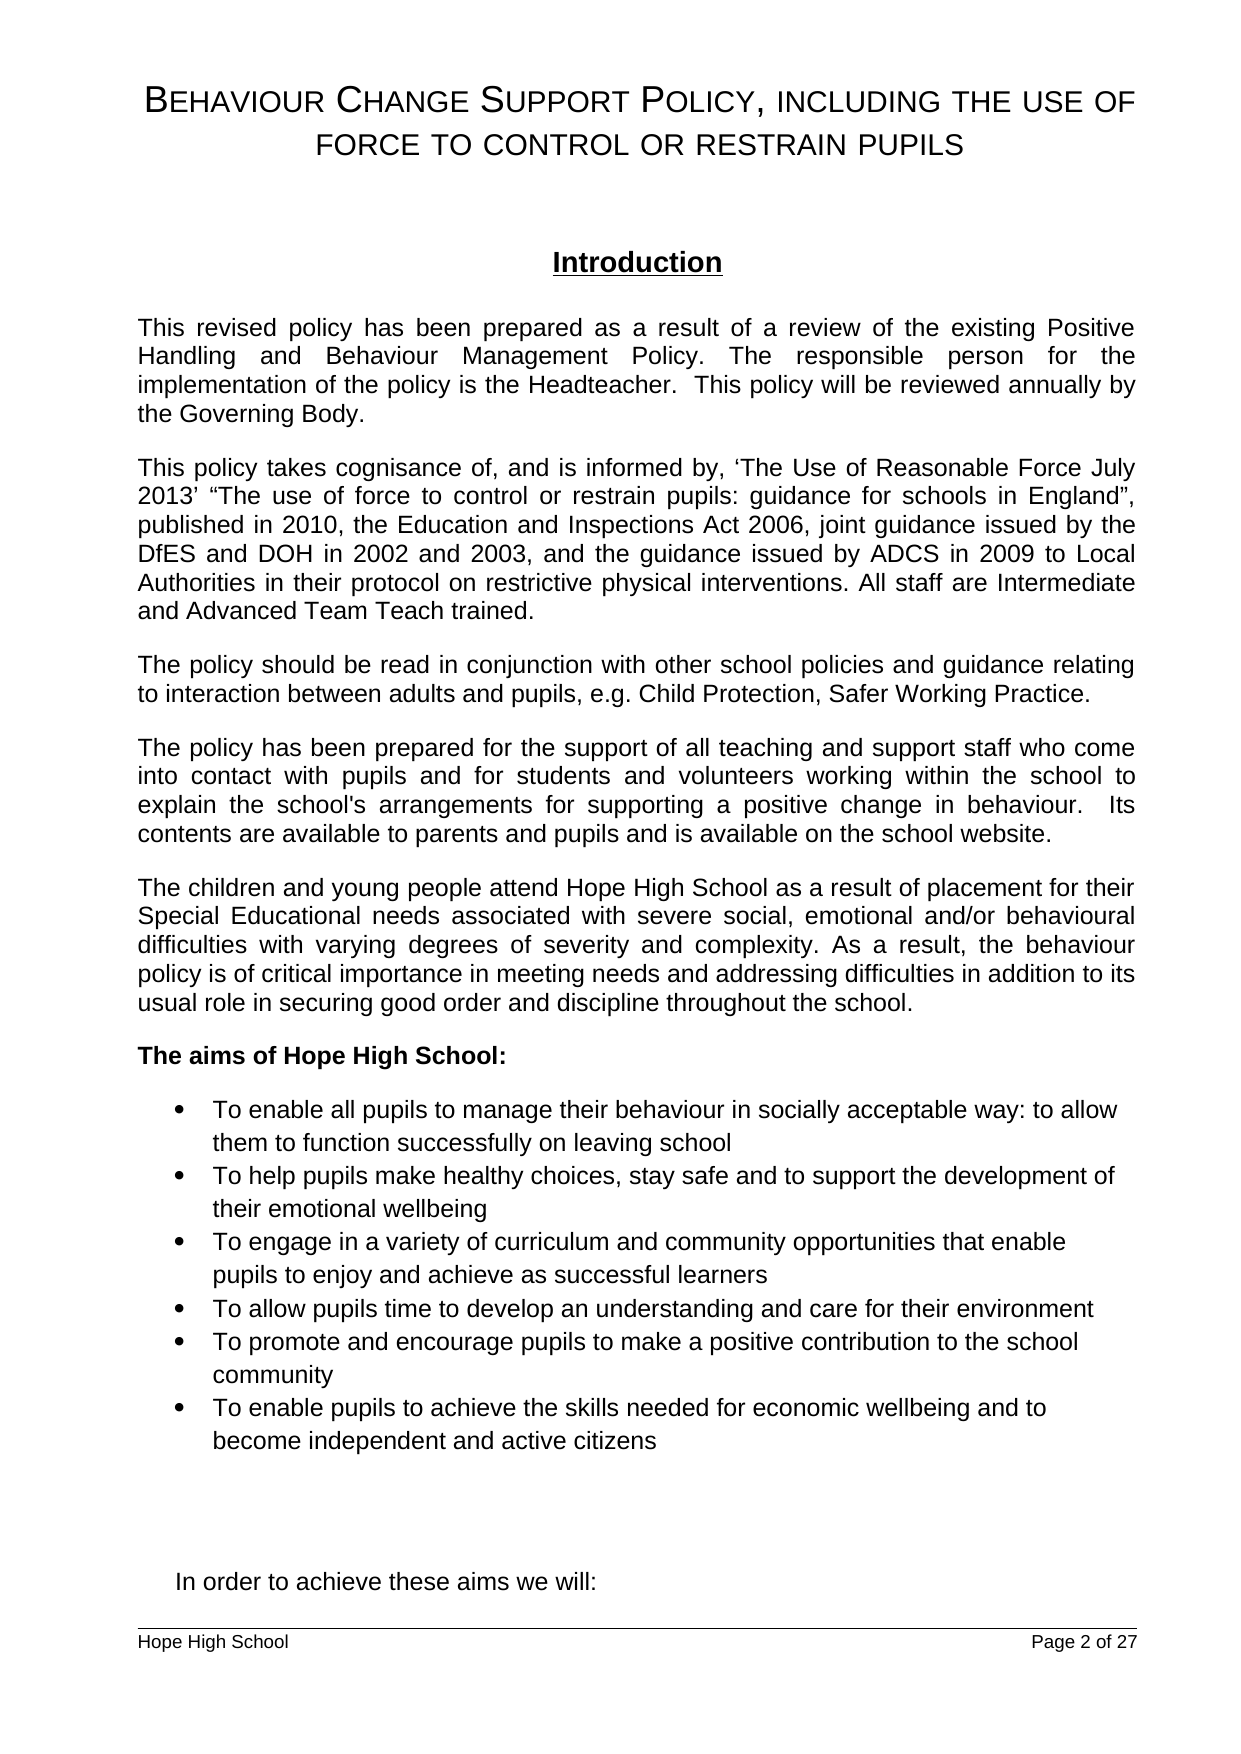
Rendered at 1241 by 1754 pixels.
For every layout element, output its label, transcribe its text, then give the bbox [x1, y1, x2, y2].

text The policy should be read in conjunction with other school policies and guidance relating to interaction between adults and pupils, e.g. Child Protection, Safer Working Practice. [137, 650, 1137, 708]
list To engage in a variety of curriculum and community opportunities that enable pupils to enjoy and achieve as successful learners [175, 1227, 1137, 1289]
text Introduction [137, 246, 1137, 279]
text In order to achieve these aims we will: [175, 1566, 1137, 1595]
list To allow pupils time to develop an understanding and care for their environment [175, 1293, 1137, 1322]
list To promote and encourage pupils to make a positive contribution to the school community [175, 1327, 1137, 1388]
text This revised policy has been prepared as a result of a review of the existing Positive Handling and Behaviour Management Policy. The responsible person for the implementation of the policy is the Headteacher. This policy will be reviewed annually by the Governing Body. [137, 313, 1137, 428]
text The policy has been prepared for the support of all teaching and support staff who come into contact with pupils and for students and volunteers working within the school to explain the school's arrangements for supporting a positive change in behaviour. Its contents are available to parents and pupils and is available on the school website. [137, 733, 1137, 848]
text The children and young people attend Hope High School as a result of placement for their Special Educational needs associated with severe social, emotional and/or behavioural difficulties with varying degrees of severity and complexity. As a result, the behaviour policy is of critical importance in meeting needs and addressing difficulties in addition to its usual role in securing good order and discipline throughout the school. [137, 873, 1137, 1016]
list To enable all pupils to manage their behaviour in socially acceptable way: to allow them to function successfully on leaving school [175, 1095, 1137, 1157]
text The aims of Hope High School: [137, 1041, 1137, 1070]
text This policy takes cognisance of, and is informed by, ‘The Use of Reasonable Force July 2013’ “The use of force to control or restrain pupils: guidance for schools in England”, published in 2010, the Education and Inspections Act 2006, joint guidance issued by the DfES and DOH in 2002 and 2003, and the guidance issued by ADCS in 2009 to Local Authorities in their protocol on restrictive physical interventions. All staff are Intermediate and Advanced Team Teach trained. [137, 453, 1137, 625]
list To enable pupils to achieve the skills needed for economic wellbeing and to become independent and active citizens [175, 1393, 1137, 1455]
list To help pupils make healthy choices, stay safe and to support the development of their emotional wellbeing [175, 1161, 1137, 1223]
